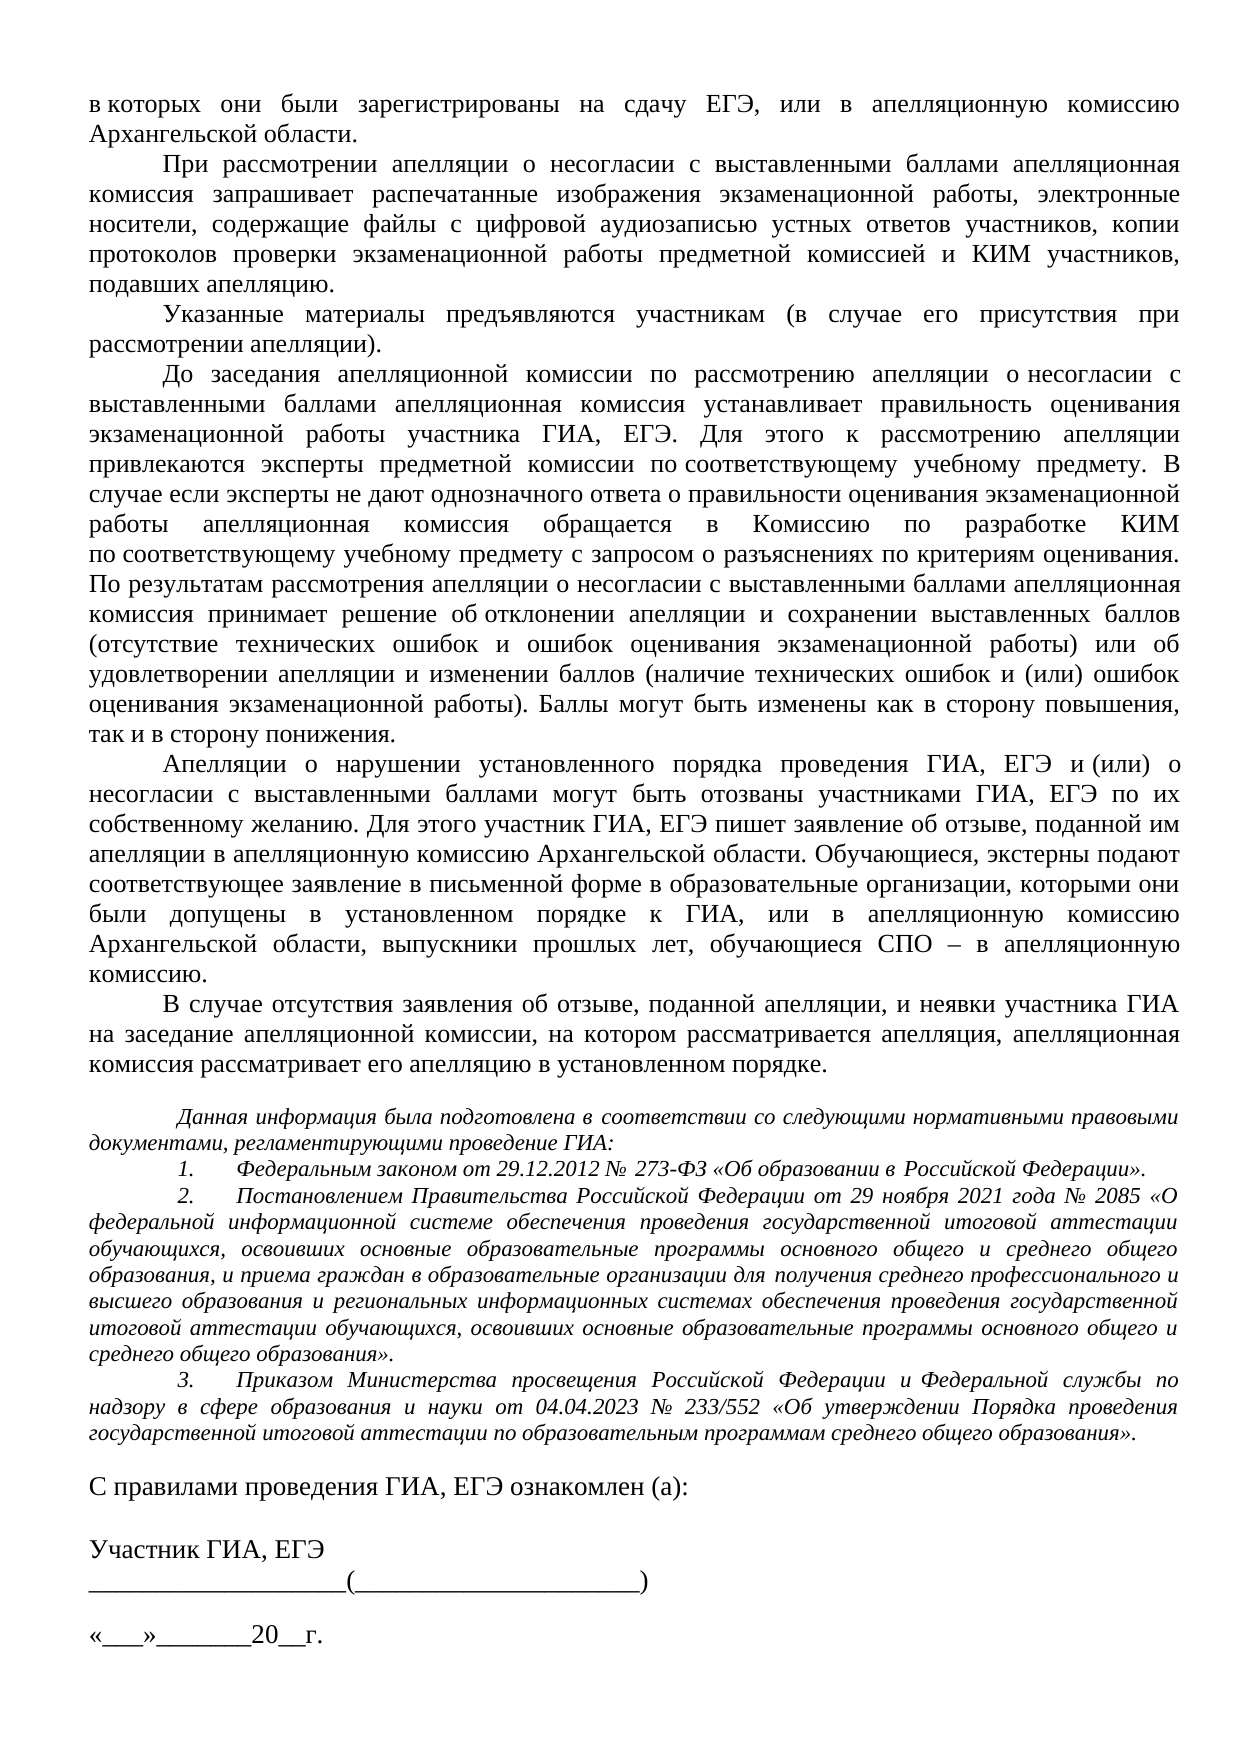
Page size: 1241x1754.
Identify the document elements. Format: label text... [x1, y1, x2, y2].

text 1. Федеральным законом от 29.12.2012 № 273-ФЗ «Об образовании в Российской Федерации». [89, 1156, 1181, 1182]
text Данная информация была подготовлена в соответствии со следующими нормативными правовыми документами, регламентирующими проведение ГИА: [89, 1103, 1181, 1156]
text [89, 1564, 1181, 1595]
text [89, 88, 1181, 148]
text 3. Приказом Министерства просвещения Российской Федерации и Федеральной службы по надзору в сфере образования и науки от 04.04.2023 № 233/552 «Об утверждении Порядка проведения государственной итоговой аттестации по образовательным программам среднего общего образования». [89, 1366, 1181, 1445]
text При рассмотрении апелляции о несогласии с выставленными баллами апелляционная комиссия запрашивает распечатанные изображения экзаменационной работы, электронные носители, содержащие файлы с цифровой аудиозаписью устных ответов участников, копии протоколов проверки экзаменационной работы предметной комиссией и КИМ участников, подавших апелляцию. [89, 148, 1181, 298]
text В случае отсутствия заявления об отзыве, поданной апелляции, и неявки участника ГИА на заседание апелляционной комиссии, на котором рассматривается апелляция, апелляционная комиссия рассматривает его апелляцию в установленном порядке. [89, 988, 1181, 1078]
text С правилами проведения ГИА, ЕГЭ ознакомлен (а): [89, 1470, 1181, 1502]
text Апелляции о нарушении установленного порядка проведения ГИА, ЕГЭ и (или) о несогласии с выставленными баллами могут быть отозваны участниками ГИА, ЕГЭ по их собственному желанию. Для этого участник ГИА, ЕГЭ пишет заявление об отзыве, поданной им апелляции в апелляционную комиссию Архангельской области. Обучающиеся, экстерны подают соответствующее заявление в письменной форме в образовательные организации, которыми они были допущены в установленном порядке к ГИА, или в апелляционную комиссию Архангельской области, выпускники прошлых лет, обучающиеся СПО – в апелляционную комиссию. [89, 748, 1181, 988]
text 2. Постановлением Правительства Российской Федерации от 29 ноября 2021 года № 2085 «О федеральной информационной системе обеспечения проведения государственной итоговой аттестации обучающихся, освоивших основные образовательные программы основного общего и среднего общего образования, и приема граждан в образовательные организации для получения среднего профессионального и высшего образования и региональных информационных системах обеспечения проведения государственной итоговой аттестации обучающихся, освоивших основные образовательные программы основного общего и среднего общего образования». [89, 1182, 1181, 1366]
text «___»_______20__г. [89, 1618, 1181, 1649]
text До заседания апелляционной комиссии по рассмотрению апелляции о несогласии с выставленными баллами апелляционная комиссия устанавливает правильность оценивания экзаменационной работы участника ГИА, ЕГЭ. Для этого к рассмотрению апелляции привлекаются эксперты предметной комиссии по соответствующему учебному предмету. В случае если эксперты не дают однозначного ответа о правильности оценивания экзаменационной работы апелляционная комиссия обращается в Комиссию по разработке КИМ по соответствующему учебному предмету с запросом о разъяснениях по критериям оценивания. По результатам рассмотрения апелляции о несогласии с выставленными баллами апелляционная комиссия принимает решение об отклонении апелляции и сохранении выставленных баллов (отсутствие технических ошибок и ошибок оценивания экзаменационной работы) или об удовлетворении апелляции и изменении баллов (наличие технических ошибок и (или) ошибок оценивания экзаменационной работы). Баллы могут быть изменены как в сторону повышения, так и в сторону понижения. [89, 358, 1181, 748]
text Указанные материалы предъявляются участникам (в случае его присутствия при рассмотрении апелляции). [89, 298, 1181, 358]
text Участник ГИА, ЕГЭ [89, 1533, 1181, 1564]
